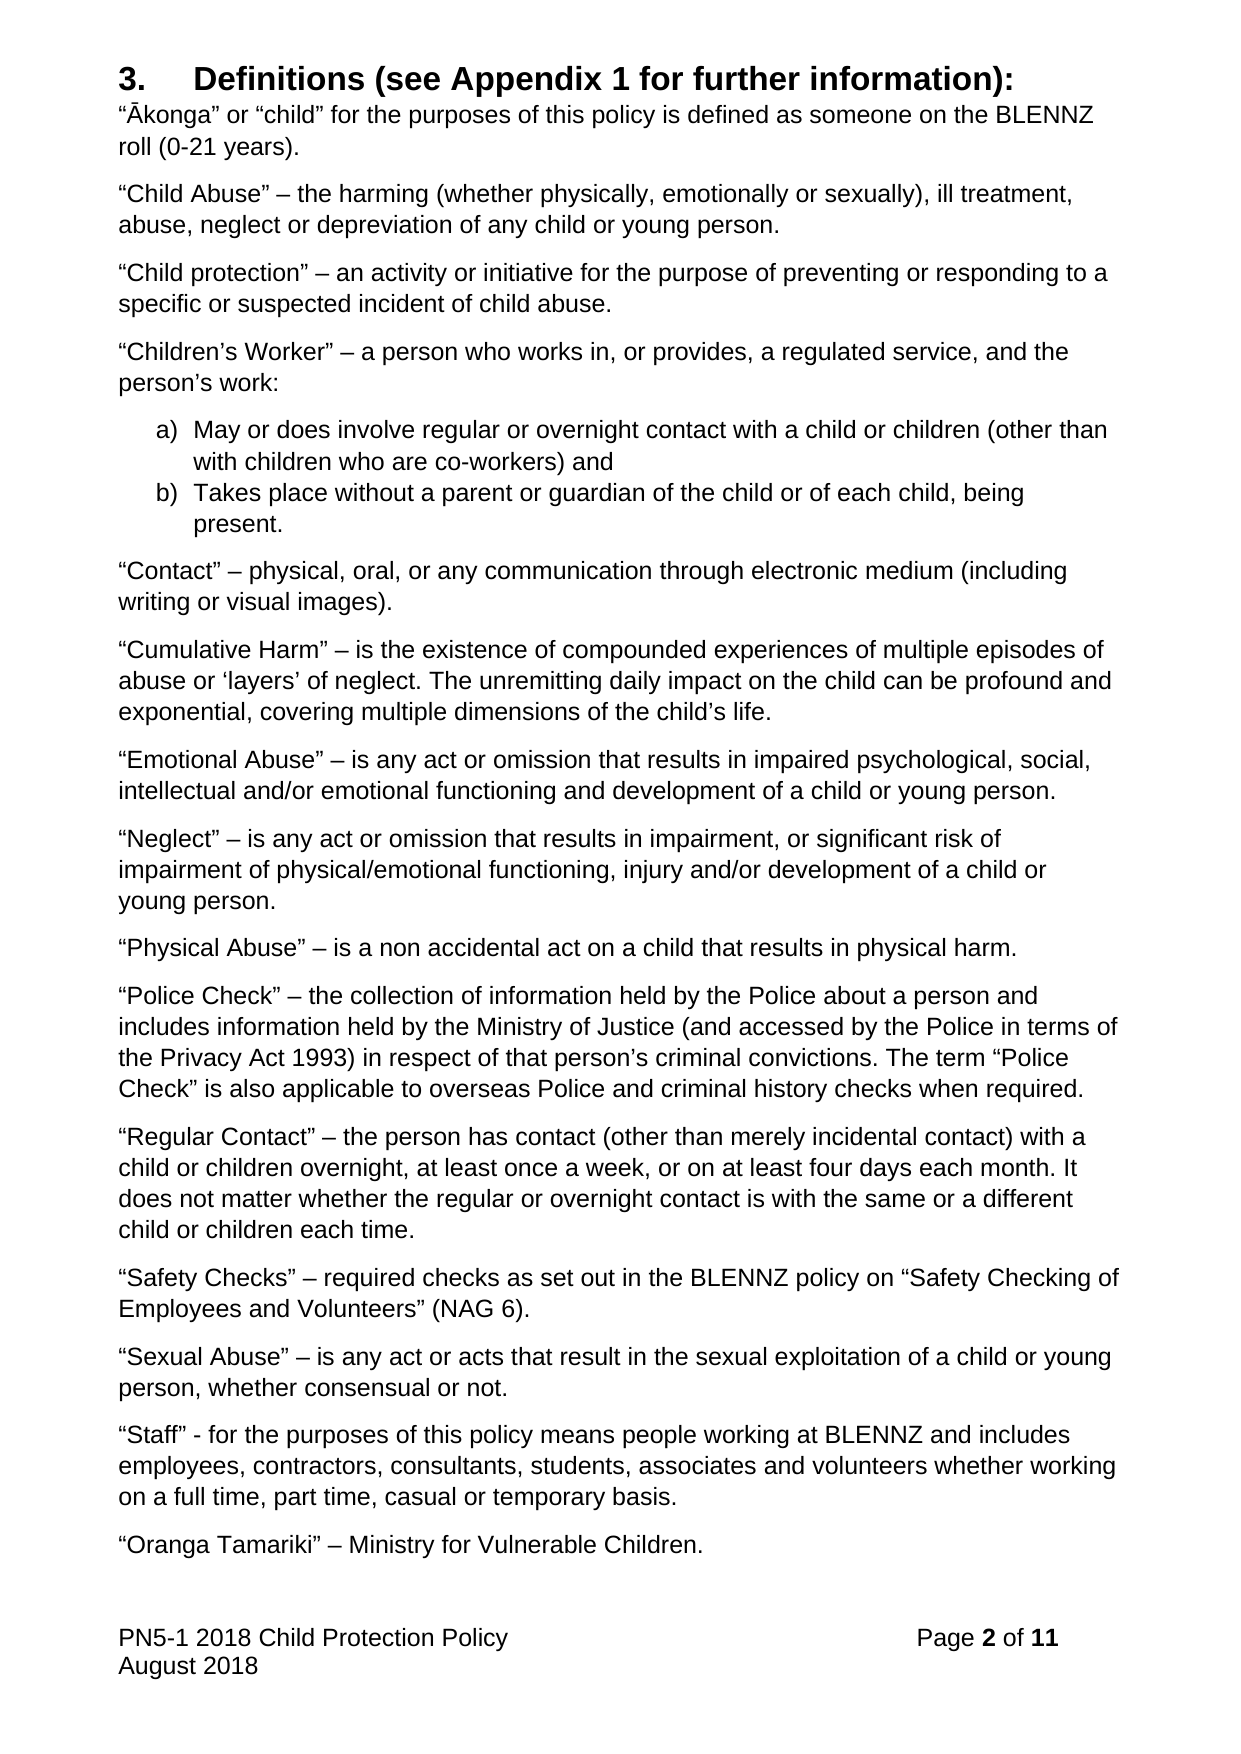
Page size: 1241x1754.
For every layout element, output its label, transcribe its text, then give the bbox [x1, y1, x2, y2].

text “Staff” - for the purposes of this policy means people working at BLENNZ and includes employees, contractors, consultants, students, associates and volunteers whether working on a full time, part time, casual or temporary basis. [118, 1420, 1122, 1511]
text “Safety Checks” – required checks as set out in the BLENNZ policy on “Safety Checking of Employees and Volunteers” (NAG 6). [118, 1263, 1122, 1323]
text “Child Abuse” – the harming (whether physically, emotionally or sexually), ill treatment, abuse, neglect or depreviation of any child or young person. [118, 179, 1122, 239]
text “Contact” – physical, oral, or any communication through electronic medium (including writing or visual images). [118, 556, 1122, 616]
text “Oranga Tamariki” – Ministry for Vulnerable Children. [118, 1530, 1122, 1559]
subtitle 3. Definitions (see Appendix 1 for further information): [118, 59, 1107, 97]
text “Children’s Worker” – a person who works in, or provides, a regulated service, and the person’s work: [118, 337, 1122, 397]
text “Ākonga” or “child” for the purposes of this policy is defined as someone on the BLENNZ roll (0-21 years). [118, 101, 1122, 160]
text “Neglect” – is any act or omission that results in impairment, or significant risk of impairment of physical/emotional functioning, injury and/or development of a child or young person. [118, 824, 1122, 914]
text “Cumulative Harm” – is the existence of compounded experiences of multiple episodes of abuse or ‘layers’ of neglect. The unremitting daily impact on the child can be profound and exponential, covering multiple dimensions of the child’s life. [118, 635, 1122, 726]
text “Child protection” – an activity or initiative for the purpose of preventing or responding to a specific or suspected incident of child abuse. [118, 258, 1122, 318]
text “Police Check” – the collection of information held by the Police about a person and includes information held by the Ministry of Justice (and accessed by the Police in terms of the Privacy Act 1993) in respect of that person’s criminal convictions. The term “Police Check” is also applicable to overseas Police and criminal history checks when required. [118, 981, 1122, 1103]
text “Sexual Abuse” – is any act or acts that result in the sexual exploitation of a child or young person, whether consensual or not. [118, 1342, 1122, 1401]
list May or does involve regular or overnight contact with a child or children (other than with children who are co-workers) and [156, 416, 1122, 475]
text “Physical Abuse” – is a non accidental act on a child that results in physical harm. [118, 933, 1122, 962]
text “Regular Contact” – the person has contact (other than merely incidental contact) with a child or children overnight, at least once a week, or on at least four days each month. It does not matter whether the regular or overnight contact is with the same or a different child or children each time. [118, 1122, 1122, 1244]
list Takes place without a parent or guardian of the child or of each child, being present. [156, 478, 1122, 537]
text “Emotional Abuse” – is any act or omission that results in impaired psychological, social, intellectual and/or emotional functioning and development of a child or young person. [118, 745, 1122, 805]
